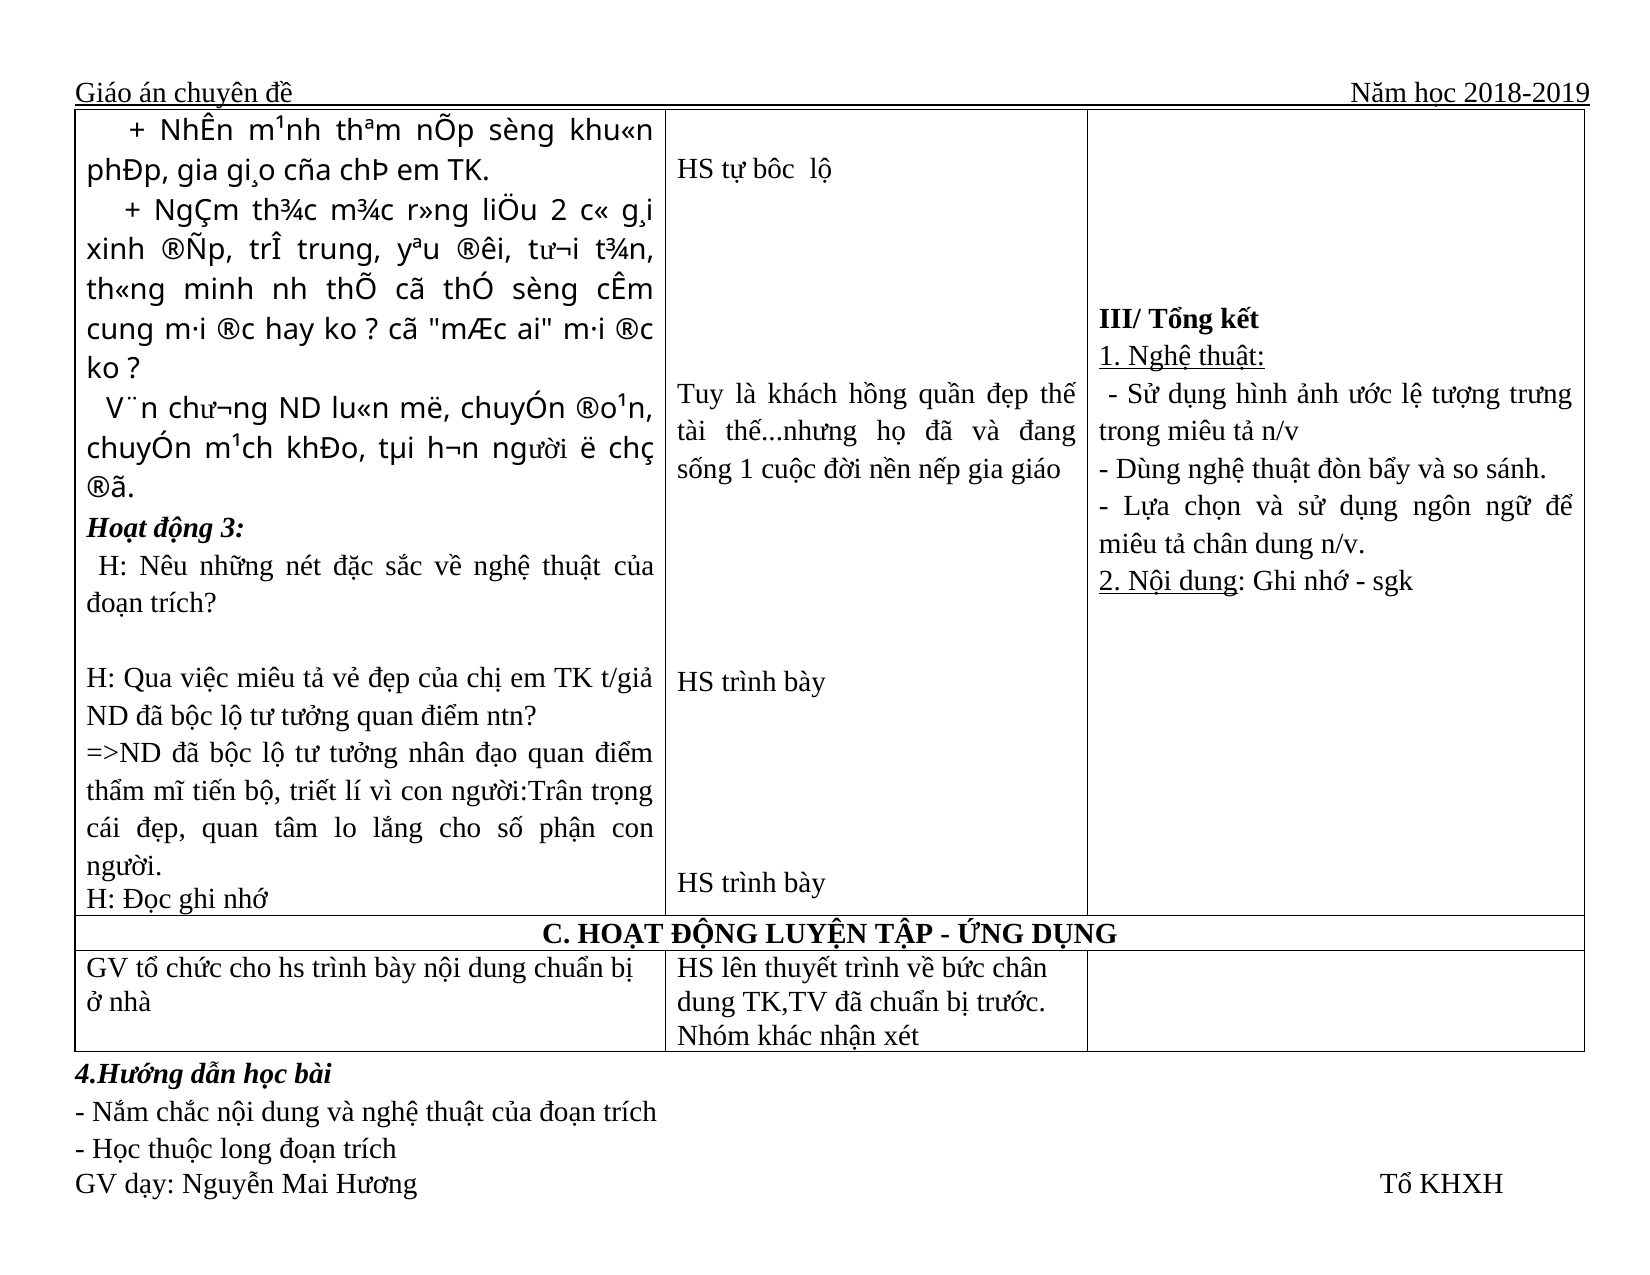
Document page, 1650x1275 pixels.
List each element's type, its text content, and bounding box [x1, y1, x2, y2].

table_cell C. HOẠT ĐỘNG LUYỆN TẬP - ỨNG DỤNG [76, 916, 1584, 949]
text - Nắm chắc nội dung và nghệ thuật của đoạn trích [75, 1090, 1590, 1127]
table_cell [76, 110, 665, 915]
table_cell [1088, 951, 1584, 1051]
table_cell GV tổ chức cho hs trình bày nội dung chuẩn bị ở nhà [76, 951, 665, 1051]
table_cell HS lên thuyết trình về bức chân dung TK,TV đã chuẩn bị trước. Nhóm khác nhận xét [666, 951, 1087, 1051]
text - Học thuộc long đoạn trích [75, 1127, 1590, 1165]
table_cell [1088, 110, 1584, 915]
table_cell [666, 110, 1087, 915]
text 4.Hướng dẫn học bài [75, 1052, 1590, 1090]
